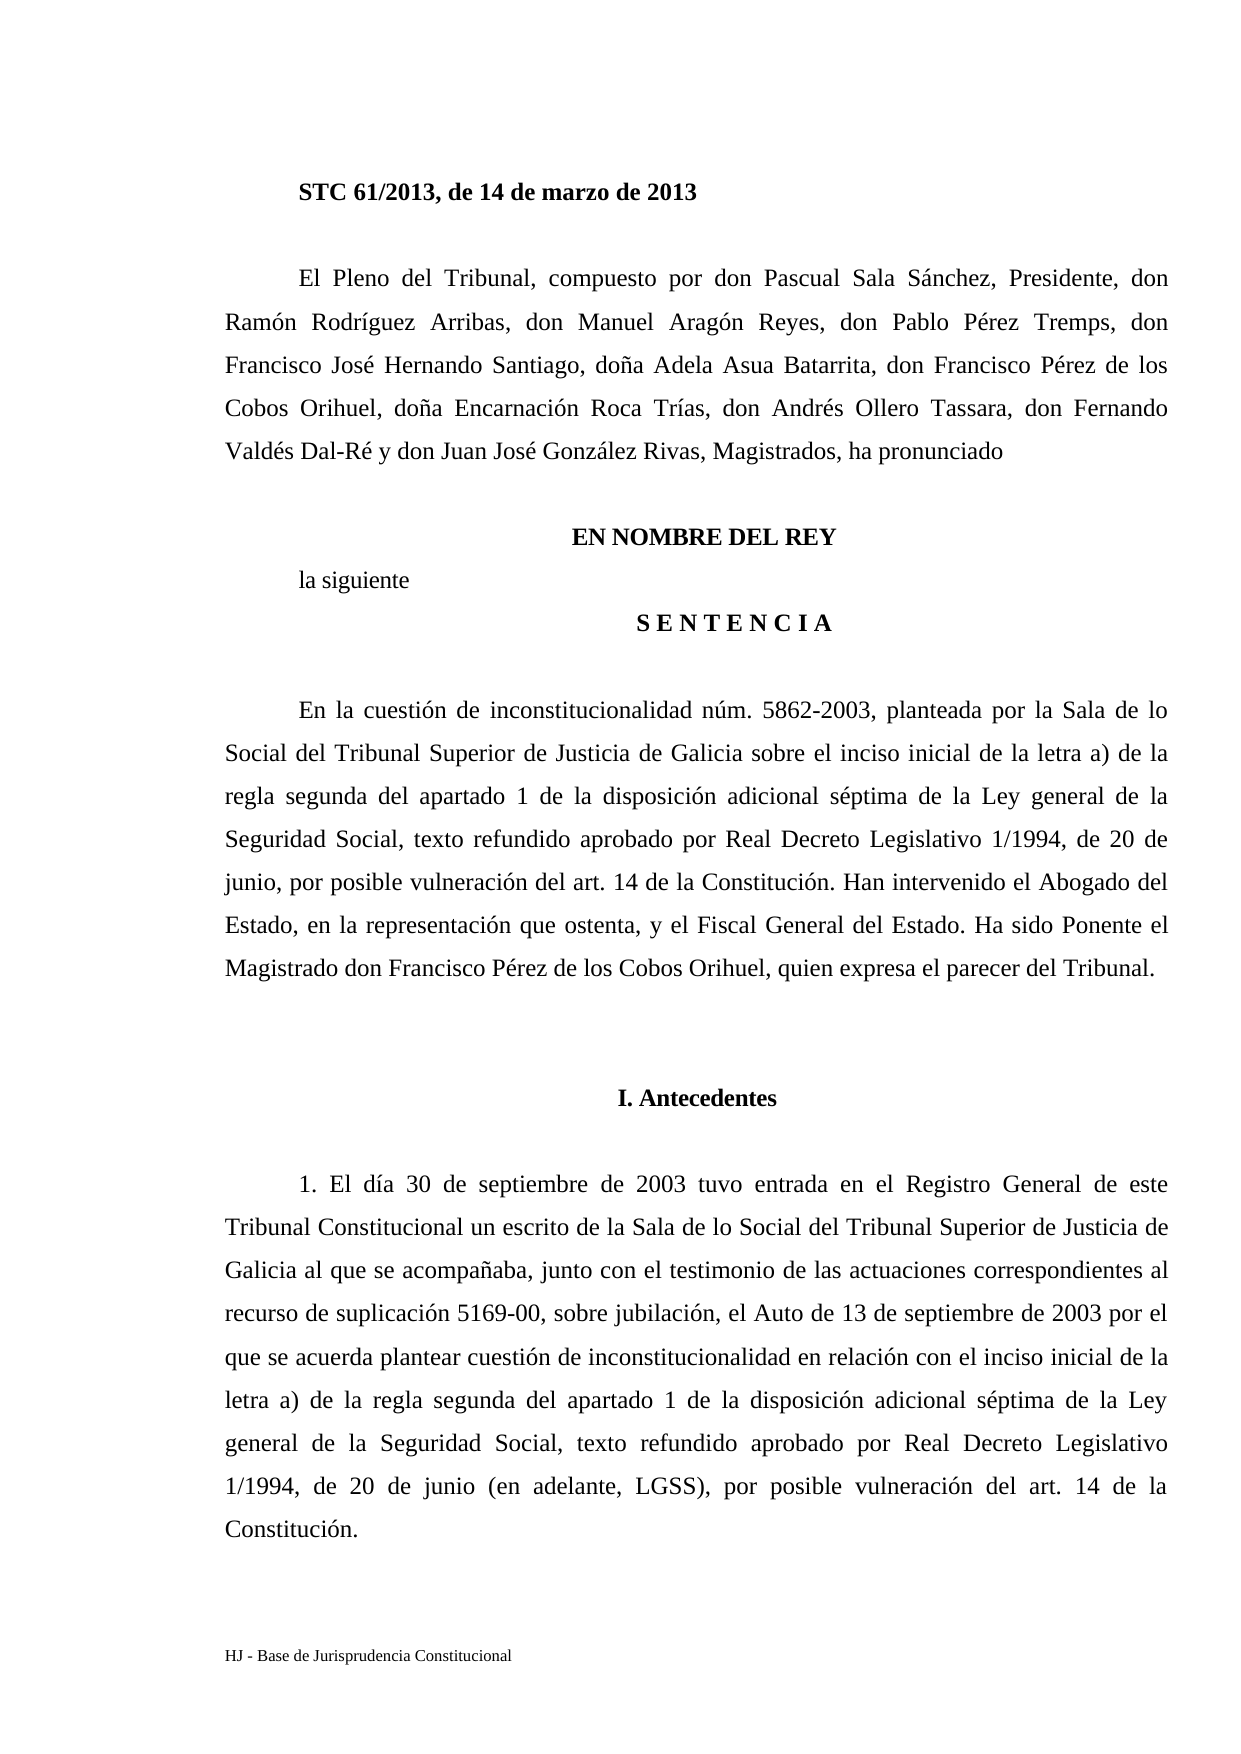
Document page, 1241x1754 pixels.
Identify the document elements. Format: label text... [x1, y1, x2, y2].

text STC 61/2013, de 14 de marzo de 2013 [224, 177, 1169, 206]
text 1. El día 30 de septiembre de 2003 tuvo entrada en el Registro General de este Tribunal Constitucional un escrito de la Sala de lo Social del Tribunal Superior de Justicia de Galicia al que se acompañaba, junto con el testimonio de las actuaciones correspondientes al recurso de suplicación 5169-00, sobre jubilación, el Auto de 13 de septiembre de 2003 por el que se acuerda plantear cuestión de inconstitucionalidad en relación con el inciso inicial de la letra a) de la regla segunda del apartado 1 de la disposición adicional séptima de la Ley general de la Seguridad Social, texto refundido aprobado por Real Decreto Legislativo 1/1994, de 20 de junio (en adelante, LGSS), por posible vulneración del art. 14 de la Constitución. [224, 1169, 1169, 1543]
text la siguiente [224, 565, 1110, 594]
text EN NOMBRE DEL REY [224, 522, 1110, 551]
text S E N T E N C I A [224, 608, 1169, 637]
text El Pleno del Tribunal, compuesto por don Pascual Sala Sánchez, Presidente, don Ramón Rodríguez Arribas, don Manuel Aragón Reyes, don Pablo Pérez Tremps, don Francisco José Hernando Santiago, doña Adela Asua Batarrita, don Francisco Pérez de los Cobos Orihuel, doña Encarnación Roca Trías, don Andrés Ollero Tassara, don Fernando Valdés Dal-Ré y don Juan José González Rivas, Magistrados, ha pronunciado [224, 263, 1169, 465]
text En la cuestión de inconstitucionalidad núm. 5862-2003, planteada por la Sala de lo Social del Tribunal Superior de Justicia de Galicia sobre el inciso inicial de la letra a) de la regla segunda del apartado 1 de la disposición adicional séptima de la Ley general de la Seguridad Social, texto refundido aprobado por Real Decreto Legislativo 1/1994, de 20 de junio, por posible vulneración del art. 14 de la Constitución. Han intervenido el Abogado del Estado, en la representación que ostenta, y el Fiscal General del Estado. Ha sido Ponente el Magistrado don Francisco Pérez de los Cobos Orihuel, quien expresa el parecer del Tribunal. [224, 695, 1169, 982]
text I. Antecedentes [224, 1083, 1169, 1112]
